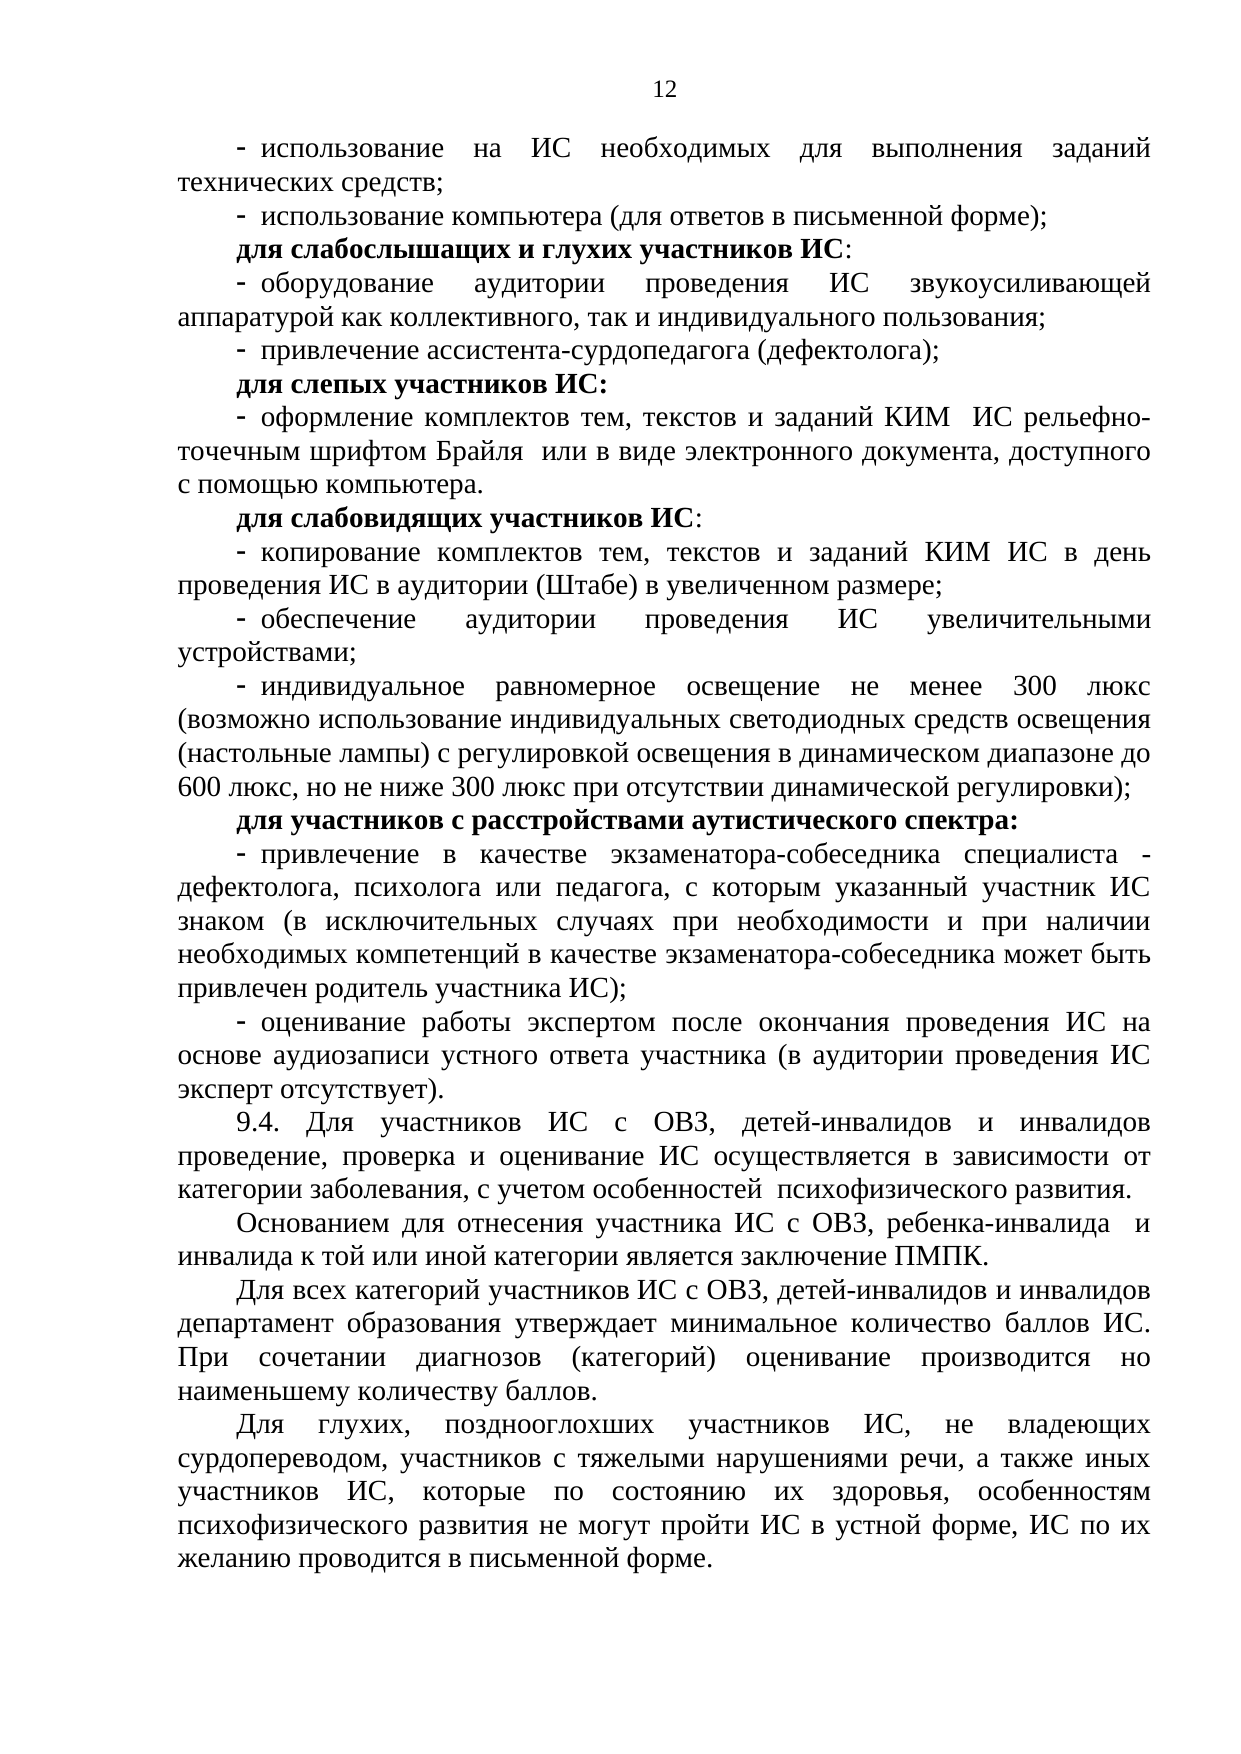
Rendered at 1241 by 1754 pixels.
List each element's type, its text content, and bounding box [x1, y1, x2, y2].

list копирование комплектов тем, текстов и заданий КИМ ИС в день проведения ИС в аудитории (Штабе) в увеличенном размере; [177, 534, 1152, 601]
text Для глухих, позднооглохших участников ИС, не владеющих сурдопереводом, участников с тяжелыми нарушениями речи, а также иных участников ИС, которые по состоянию их здоровья, особенностям психофизического развития не могут пройти ИС в устной форме, ИС по их желанию проводится в письменной форме. [177, 1406, 1152, 1574]
text для слабослышащих и глухих участников ИС: [177, 231, 1152, 265]
text 9.4. Для участников ИС с ОВЗ, детей-инвалидов и инвалидов проведение, проверка и оценивание ИС осуществляется в зависимости от категории заболевания, с учетом особенностей психофизического развития. [177, 1104, 1152, 1205]
text для слабовидящих участников ИС: [177, 500, 1152, 534]
list индивидуальное равномерное освещение не менее 300 люкс (возможно использование индивидуальных светодиодных средств освещения (настольные лампы) с регулировкой освещения в динамическом диапазоне до 600 люкс, но не ниже 300 люкс при отсутствии динамической регулировки); [177, 668, 1152, 802]
text для участников с расстройствами аутистического спектра: [177, 802, 1152, 836]
list обеспечение аудитории проведения ИС увеличительными устройствами; [177, 601, 1152, 668]
list оформление комплектов тем, текстов и заданий КИМ ИС рельефно-точечным шрифтом Брайля или в виде электронного документа, доступного с помощью компьютера. [177, 399, 1152, 500]
list использование компьютера (для ответов в письменной форме); [177, 198, 1152, 231]
list оценивание работы экспертом после окончания проведения ИС на основе аудиозаписи устного ответа участника (в аудитории проведения ИС эксперт отсутствует). [177, 1004, 1152, 1104]
text Для всех категорий участников ИС с ОВЗ, детей-инвалидов и инвалидов департамент образования утверждает минимальное количество баллов ИС. При сочетании диагнозов (категорий) оценивание производится но наименьшему количеству баллов. [177, 1272, 1152, 1406]
list привлечение ассистента-сурдопедагога (дефектолога); [177, 332, 1152, 366]
list оборудование аудитории проведения ИС звукоусиливающей аппаратурой как коллективного, так и индивидуального пользования; [177, 265, 1152, 332]
text Основанием для отнесения участника ИС с ОВЗ, ребенка-инвалида и инвалида к той или иной категории является заключение ПМПК. [177, 1205, 1152, 1272]
text для слепых участников ИС: [177, 366, 1152, 399]
list использование на ИС необходимых для выполнения заданий технических средств; [177, 131, 1152, 198]
list привлечение в качестве экзаменатора-собеседника специалиста - дефектолога, психолога или педагога, с которым указанный участник ИС знаком (в исключительных случаях при необходимости и при наличии необходимых компетенций в качестве экзаменатора-собеседника может быть привлечен родитель участника ИС); [177, 836, 1152, 1004]
